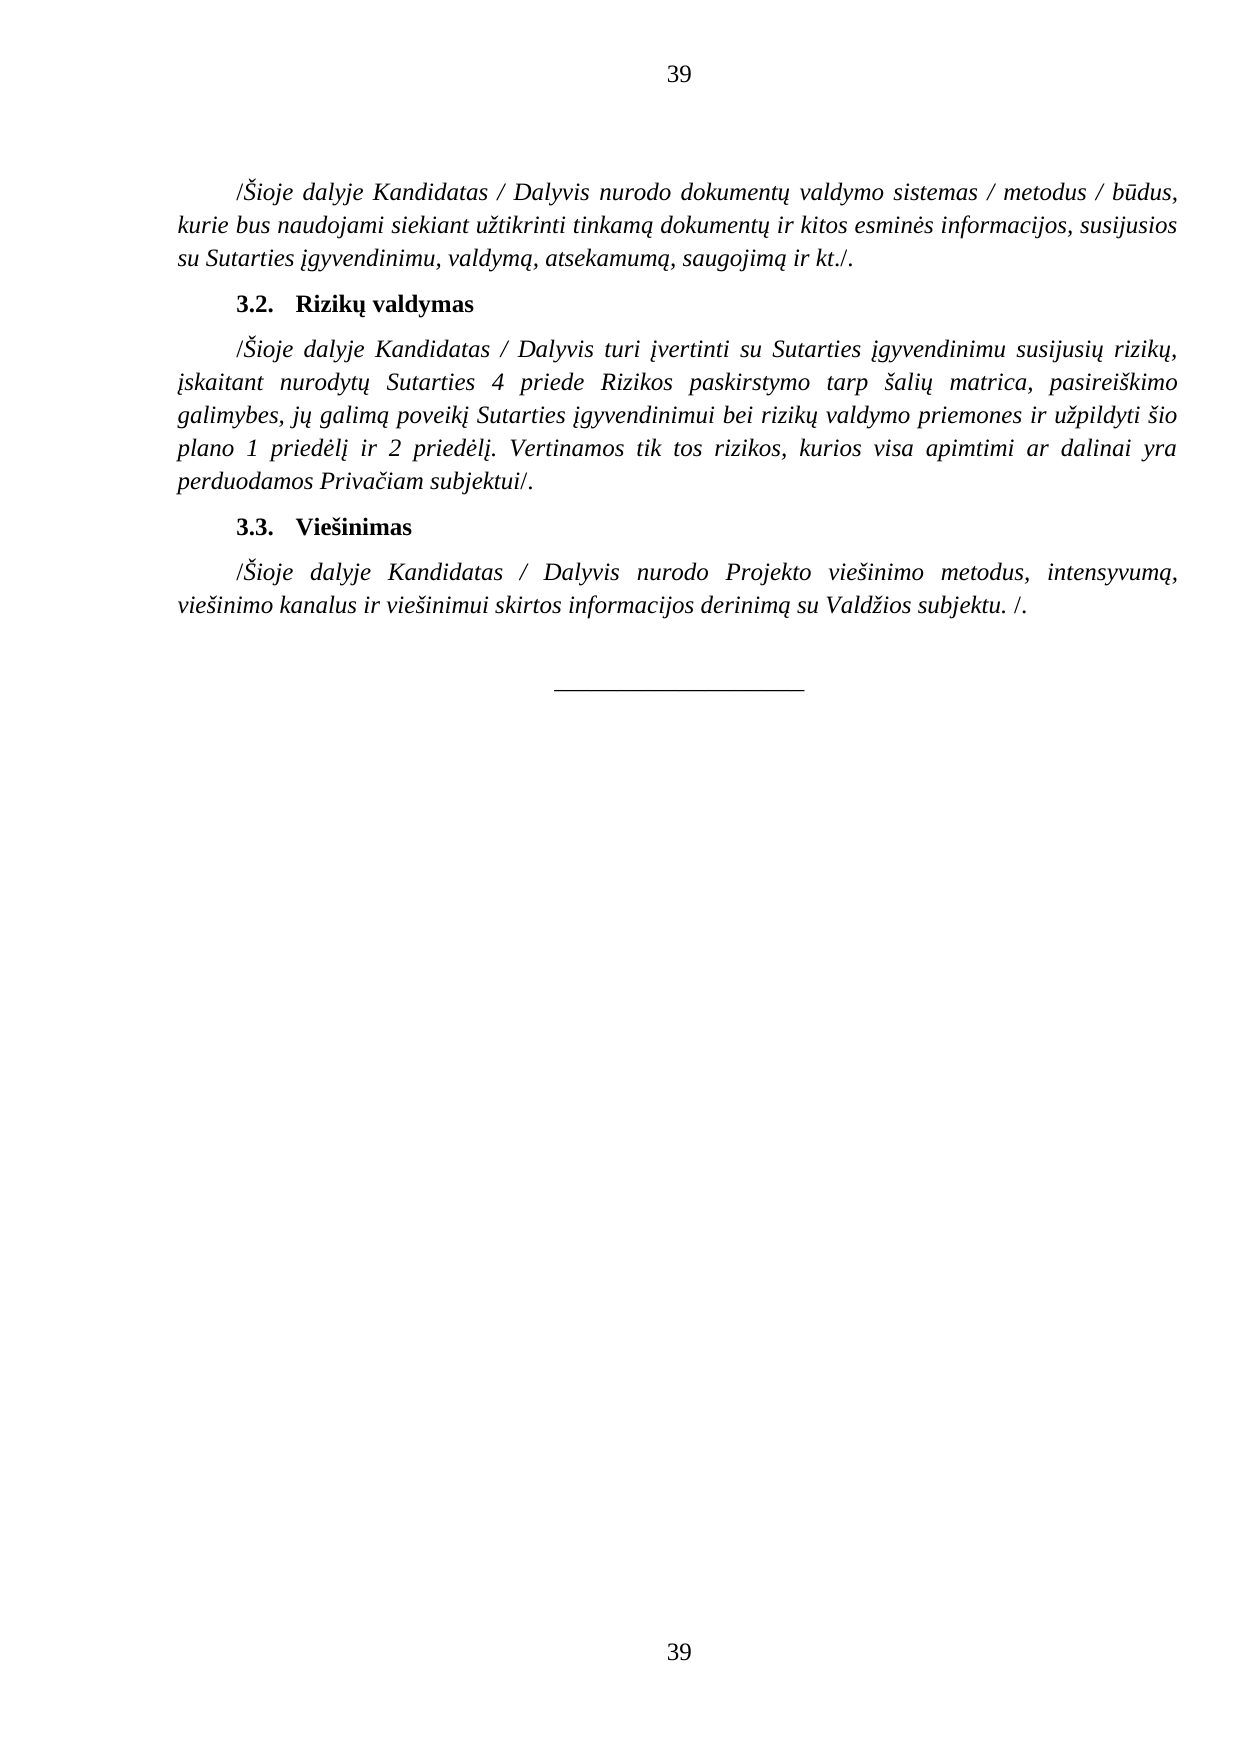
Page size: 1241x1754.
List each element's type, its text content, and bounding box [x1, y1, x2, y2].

list Viešinimas [177, 512, 1181, 541]
text /Šioje dalyje Kandidatas / Dalyvis nurodo dokumentų valdymo sistemas / metodus / būdus, kurie bus naudojami siekiant užtikrinti tinkamą dokumentų ir kitos esminės informacijos, susijusios su Sutarties įgyvendinimu, valdymą, atsekamumą, saugojimą ir kt./. [177, 177, 1181, 272]
text /Šioje dalyje Kandidatas / Dalyvis turi įvertinti su Sutarties įgyvendinimu susijusių rizikų, įskaitant nurodytų Sutarties 4 priede Rizikos paskirstymo tarp šalių matrica, pasireiškimo galimybes, jų galimą poveikį Sutarties įgyvendinimui bei rizikų valdymo priemones ir užpildyti šio plano 1 priedėlį ir 2 priedėlį. Vertinamos tik tos rizikos, kurios visa apimtimi ar dalinai yra perduodamos Privačiam subjektui/. [177, 334, 1181, 495]
text /Šioje dalyje Kandidatas / Dalyvis nurodo Projekto viešinimo metodus, intensyvumą, viešinimo kanalus ir viešinimui skirtos informacijos derinimą su Valdžios subjektu. /. [177, 557, 1181, 619]
list Rizikų valdymas [177, 289, 1181, 317]
text ____________________ [177, 665, 1181, 693]
